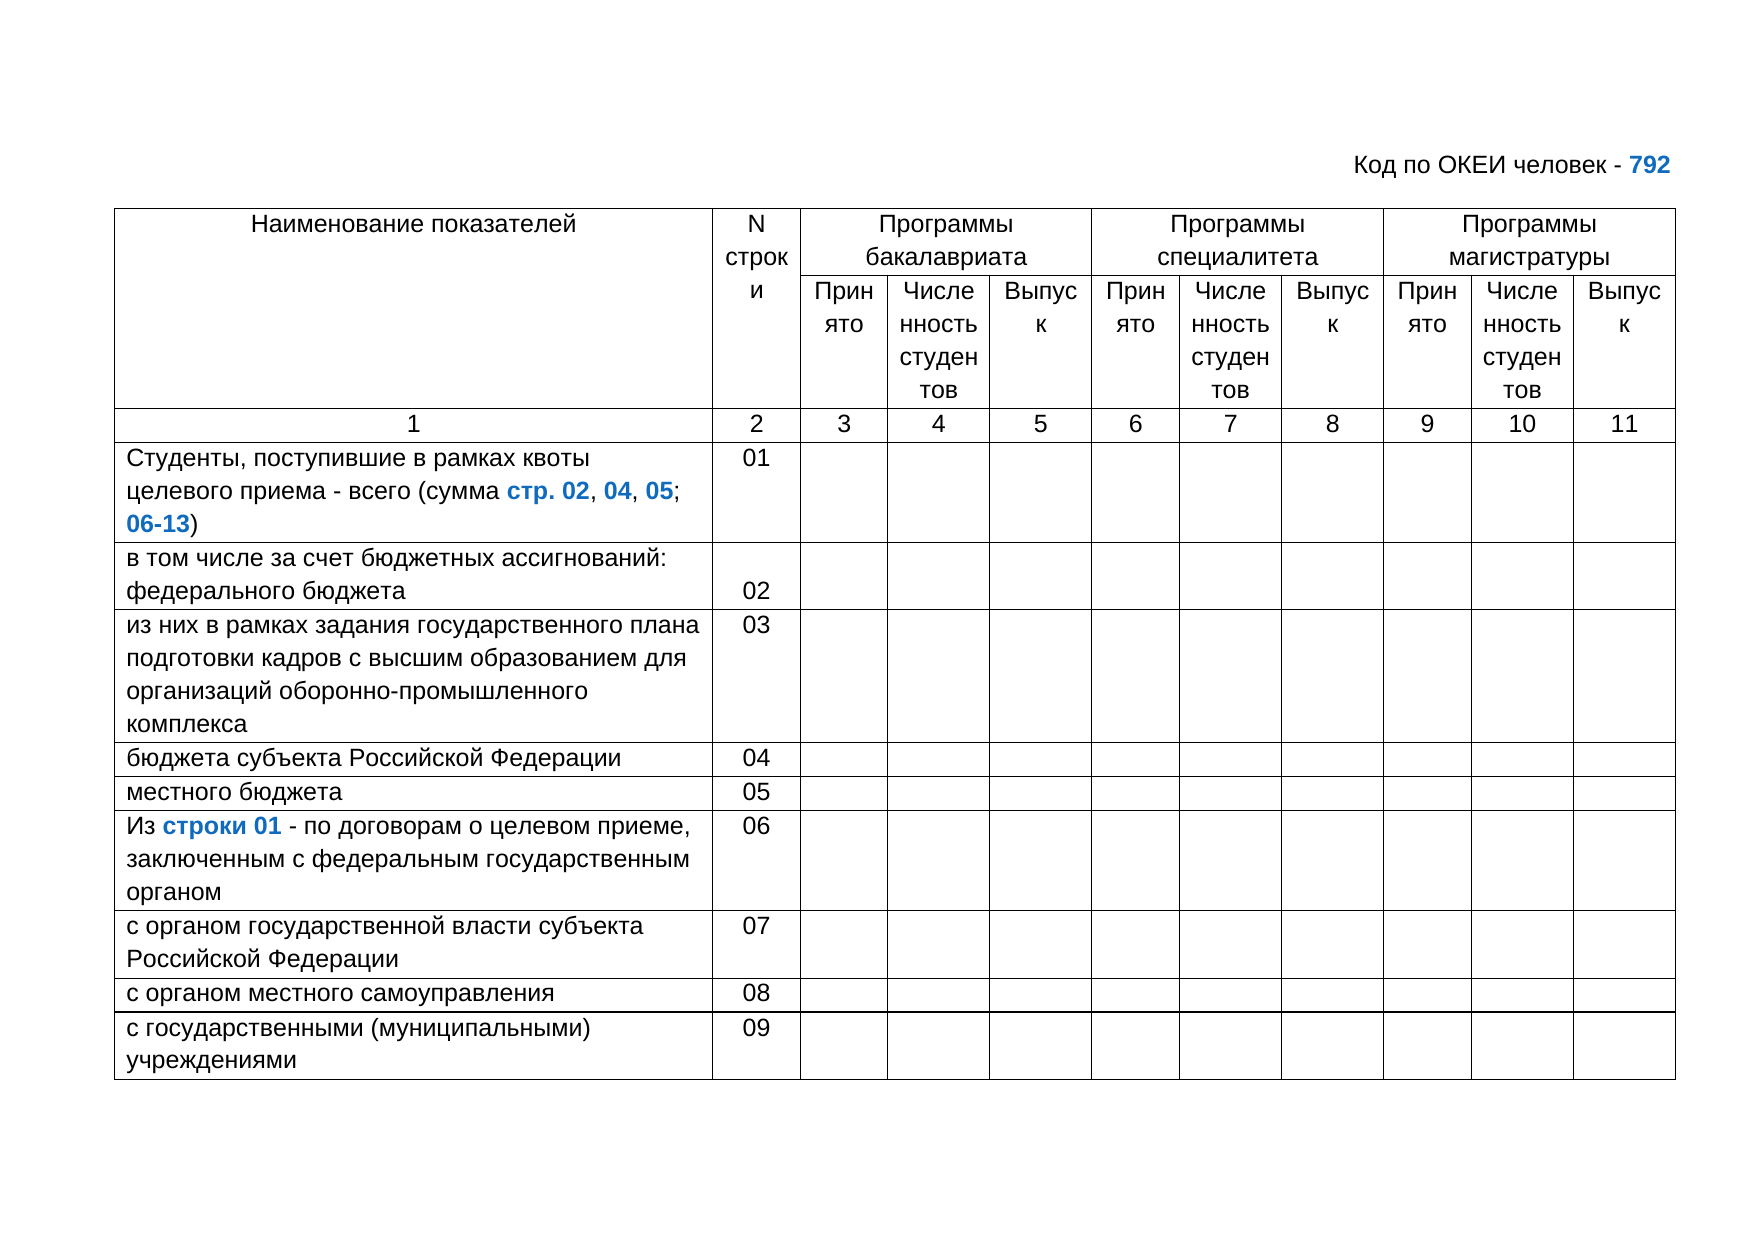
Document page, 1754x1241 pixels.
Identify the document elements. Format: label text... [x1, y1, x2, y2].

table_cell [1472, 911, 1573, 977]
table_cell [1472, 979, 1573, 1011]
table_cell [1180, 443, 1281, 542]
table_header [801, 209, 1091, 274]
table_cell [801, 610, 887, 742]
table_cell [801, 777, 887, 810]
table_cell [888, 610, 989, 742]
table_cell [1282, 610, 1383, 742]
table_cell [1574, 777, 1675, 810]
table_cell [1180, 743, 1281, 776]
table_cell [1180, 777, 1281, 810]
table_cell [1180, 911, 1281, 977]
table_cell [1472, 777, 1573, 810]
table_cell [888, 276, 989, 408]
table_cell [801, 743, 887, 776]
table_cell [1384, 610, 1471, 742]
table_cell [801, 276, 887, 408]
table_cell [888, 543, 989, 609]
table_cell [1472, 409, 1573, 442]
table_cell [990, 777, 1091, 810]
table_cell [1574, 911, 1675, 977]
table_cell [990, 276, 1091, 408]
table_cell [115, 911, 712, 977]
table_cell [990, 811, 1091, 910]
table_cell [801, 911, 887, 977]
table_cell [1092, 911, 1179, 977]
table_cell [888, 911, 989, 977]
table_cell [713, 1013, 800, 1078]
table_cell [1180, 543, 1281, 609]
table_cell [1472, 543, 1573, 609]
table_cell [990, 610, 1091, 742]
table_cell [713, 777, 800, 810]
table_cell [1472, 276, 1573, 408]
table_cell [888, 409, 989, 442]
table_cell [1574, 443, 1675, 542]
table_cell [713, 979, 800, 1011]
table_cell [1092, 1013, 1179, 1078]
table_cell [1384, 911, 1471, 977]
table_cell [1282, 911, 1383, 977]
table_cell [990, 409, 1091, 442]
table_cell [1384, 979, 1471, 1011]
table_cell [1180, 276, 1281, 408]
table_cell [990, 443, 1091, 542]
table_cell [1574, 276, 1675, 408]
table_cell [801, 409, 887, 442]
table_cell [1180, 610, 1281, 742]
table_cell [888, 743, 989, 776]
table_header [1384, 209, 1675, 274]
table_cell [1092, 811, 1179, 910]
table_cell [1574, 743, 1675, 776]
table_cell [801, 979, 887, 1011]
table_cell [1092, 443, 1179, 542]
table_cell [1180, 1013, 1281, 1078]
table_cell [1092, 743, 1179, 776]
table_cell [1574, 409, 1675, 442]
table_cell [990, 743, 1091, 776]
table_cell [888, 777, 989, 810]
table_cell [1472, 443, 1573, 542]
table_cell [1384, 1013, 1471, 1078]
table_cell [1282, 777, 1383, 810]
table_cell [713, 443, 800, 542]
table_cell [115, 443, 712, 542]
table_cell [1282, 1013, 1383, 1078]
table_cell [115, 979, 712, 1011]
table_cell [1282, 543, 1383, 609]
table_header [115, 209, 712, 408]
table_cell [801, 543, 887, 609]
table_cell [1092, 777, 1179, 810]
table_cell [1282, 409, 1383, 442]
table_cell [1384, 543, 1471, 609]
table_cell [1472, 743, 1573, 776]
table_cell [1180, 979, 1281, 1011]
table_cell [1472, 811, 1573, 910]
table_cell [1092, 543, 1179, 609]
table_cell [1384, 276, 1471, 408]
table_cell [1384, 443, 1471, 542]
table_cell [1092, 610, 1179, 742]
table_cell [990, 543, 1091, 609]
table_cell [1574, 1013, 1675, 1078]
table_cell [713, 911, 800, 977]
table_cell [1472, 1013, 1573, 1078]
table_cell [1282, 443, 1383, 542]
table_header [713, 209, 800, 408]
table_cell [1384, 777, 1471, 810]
text Код по ОКЕИ человек - 792 [114, 150, 1671, 179]
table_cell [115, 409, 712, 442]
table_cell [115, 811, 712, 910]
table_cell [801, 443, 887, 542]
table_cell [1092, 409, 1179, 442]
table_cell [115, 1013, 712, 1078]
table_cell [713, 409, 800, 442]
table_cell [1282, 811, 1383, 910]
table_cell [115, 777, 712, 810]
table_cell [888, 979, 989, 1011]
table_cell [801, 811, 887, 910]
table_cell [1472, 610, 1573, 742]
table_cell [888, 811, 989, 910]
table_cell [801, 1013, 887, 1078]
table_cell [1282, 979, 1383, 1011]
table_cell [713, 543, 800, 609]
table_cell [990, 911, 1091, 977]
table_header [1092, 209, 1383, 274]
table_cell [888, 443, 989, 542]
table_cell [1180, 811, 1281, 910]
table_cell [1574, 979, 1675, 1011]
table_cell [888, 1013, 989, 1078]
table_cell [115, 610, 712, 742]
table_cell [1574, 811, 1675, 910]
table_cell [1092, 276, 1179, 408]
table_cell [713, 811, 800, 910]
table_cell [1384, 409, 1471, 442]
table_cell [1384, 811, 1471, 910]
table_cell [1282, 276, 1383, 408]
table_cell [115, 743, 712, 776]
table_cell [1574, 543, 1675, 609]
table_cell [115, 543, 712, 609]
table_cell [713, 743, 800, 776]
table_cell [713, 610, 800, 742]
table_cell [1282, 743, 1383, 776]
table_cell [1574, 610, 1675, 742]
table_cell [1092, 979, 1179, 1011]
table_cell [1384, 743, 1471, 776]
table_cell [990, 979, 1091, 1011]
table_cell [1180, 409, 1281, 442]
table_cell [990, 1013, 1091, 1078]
